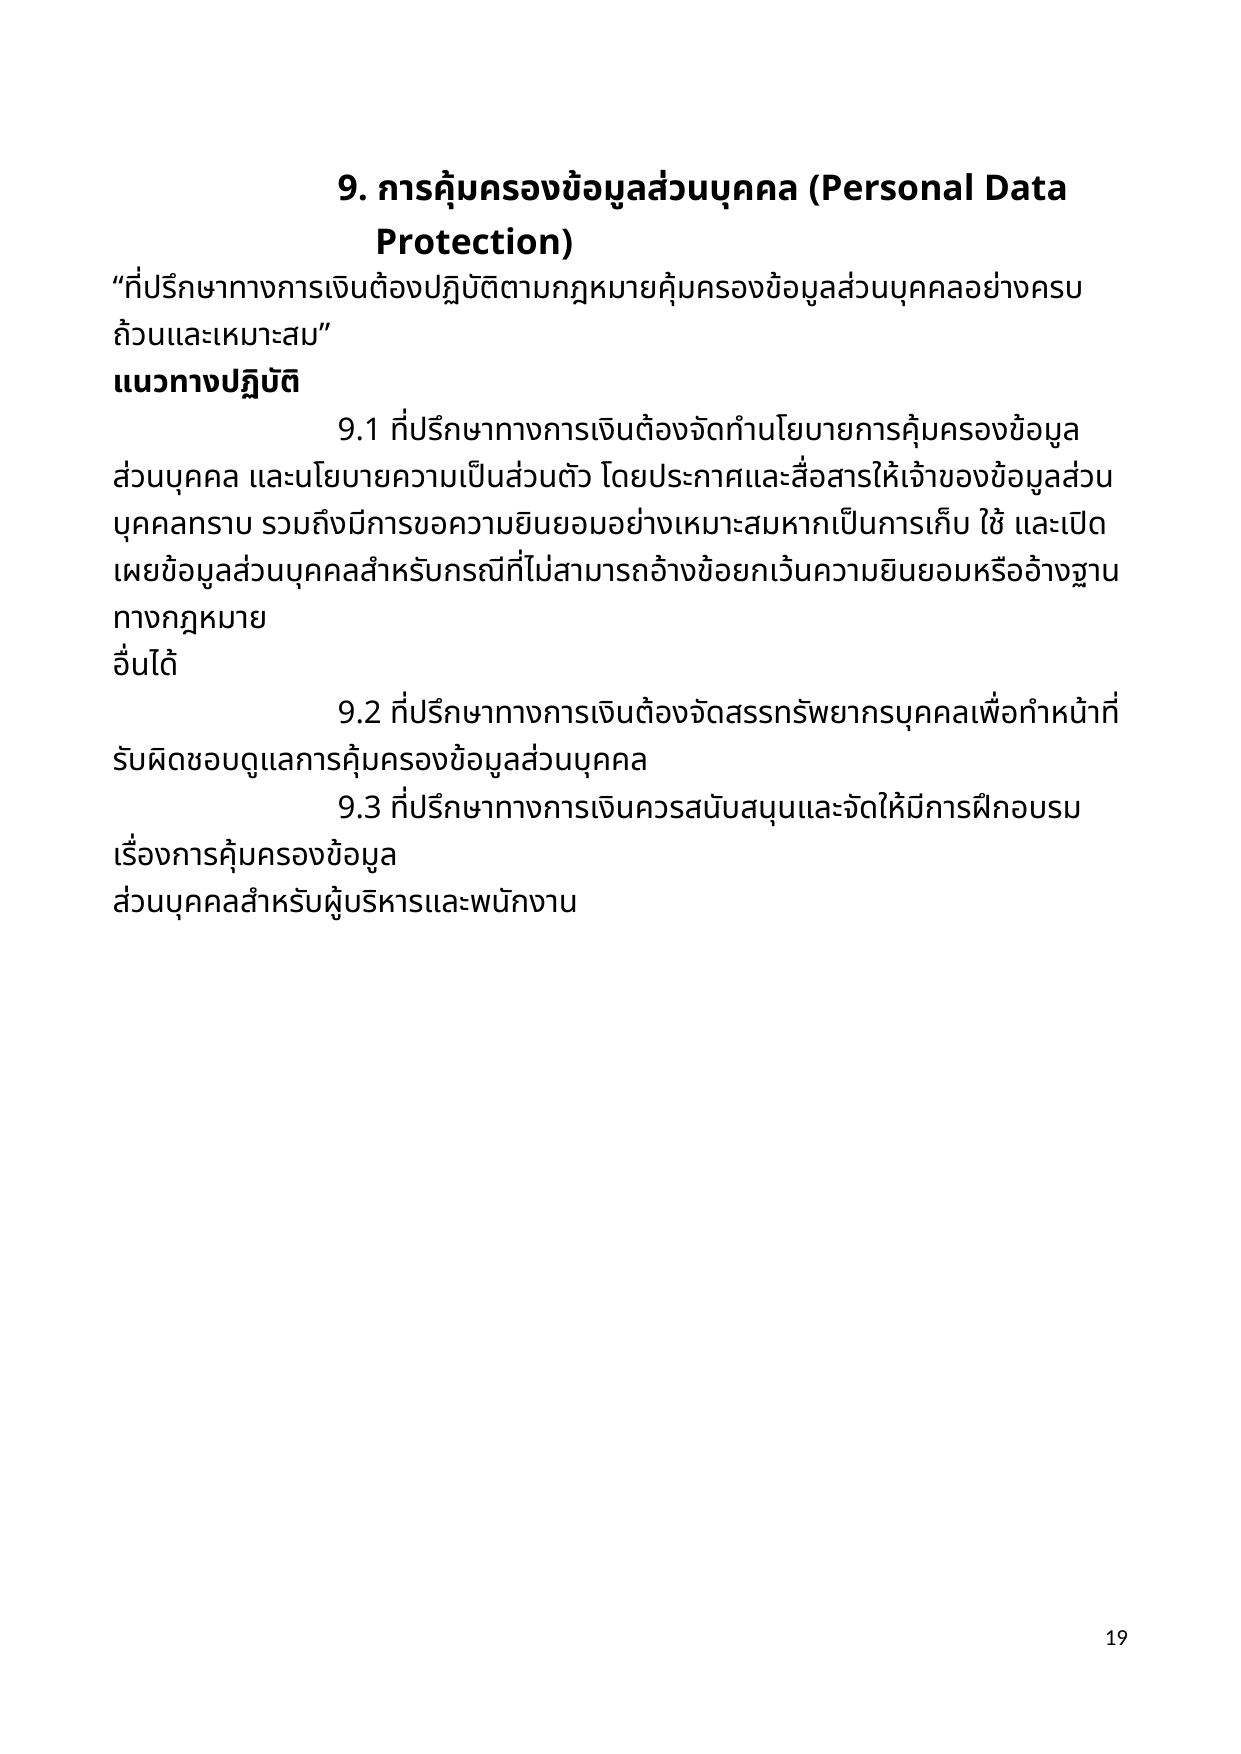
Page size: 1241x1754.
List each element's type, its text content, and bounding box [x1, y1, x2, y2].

text “ที่ปรึกษาทางการเงินต้องปฏิบัติตามกฎหมายคุ้มครองข้อมูลส่วนบุคคลอย่างครบถ้วนและเหมาะสม” [112, 264, 1128, 359]
text 9.1 ที่ปรึกษาทางการเงินต้องจัดทำนโยบายการคุ้มครองข้อมูลส่วนบุคคล และนโยบายความเป็นส่วนตัว โดยประกาศและสื่อสารให้เจ้าของข้อมูลส่วนบุคคลทราบ รวมถึงมีการขอความยินยอมอย่างเหมาะสมหากเป็นการเก็บ ใช้ และเปิดเผยข้อมูลส่วนบุคคลสำหรับกรณีที่ไม่สามารถอ้างข้อยกเว้นความยินยอมหรืออ้างฐานทางกฎหมาย อื่นได้ [112, 406, 1128, 690]
text 9. การคุ้มครองข้อมูลส่วนบุคคล (Personal Data Protection) [337, 162, 1128, 264]
text 9.2 ที่ปรึกษาทางการเงินต้องจัดสรรทรัพยากรบุคคลเพื่อทำหน้าที่รับผิดชอบดูแลการคุ้มครองข้อมูลส่วนบุคคล [112, 690, 1128, 784]
text แนวทางปฏิบัติ [112, 359, 1128, 406]
text 9.3 ที่ปรึกษาทางการเงินควรสนับสนุนและจัดให้มีการฝึกอบรมเรื่องการคุ้มครองข้อมูล ส่วนบุคคลสำหรับผู้บริหารและพนักงาน [112, 784, 1128, 926]
